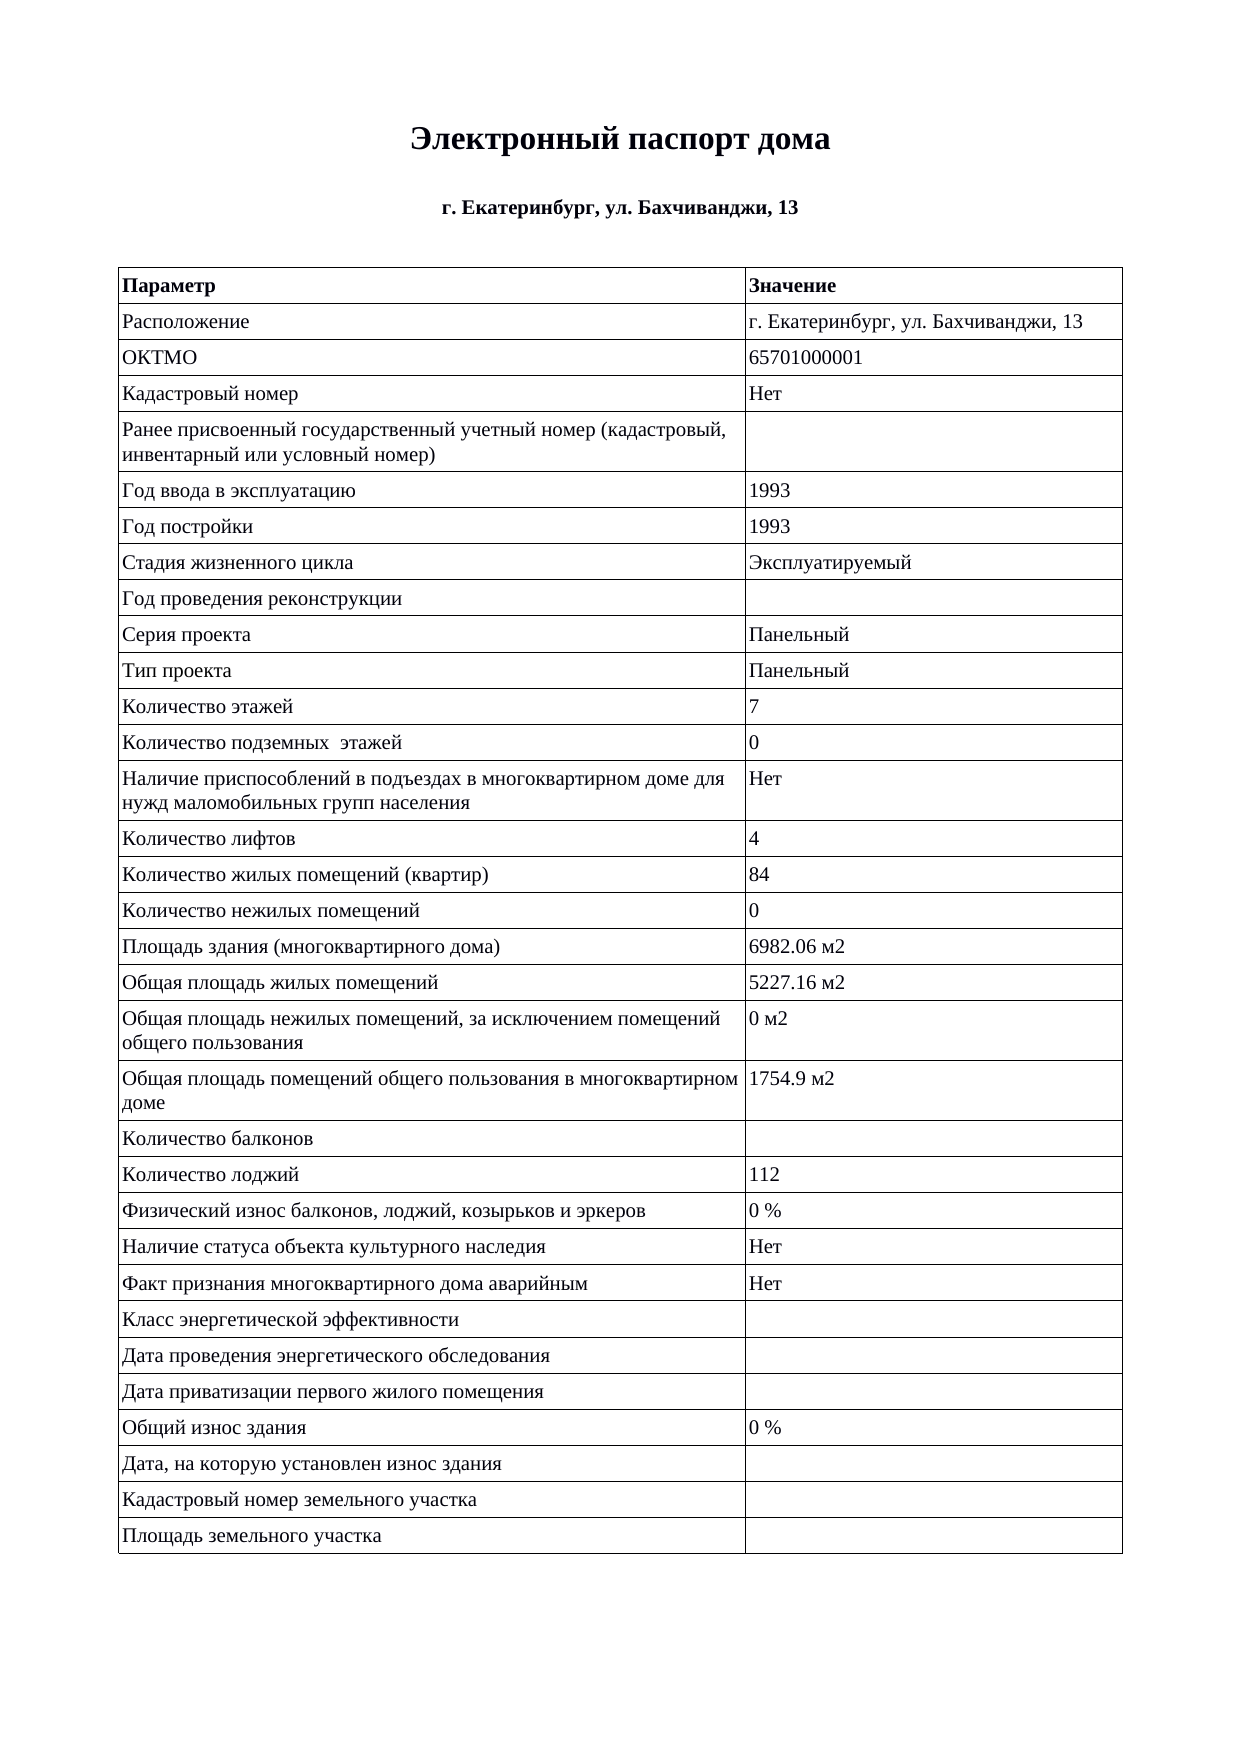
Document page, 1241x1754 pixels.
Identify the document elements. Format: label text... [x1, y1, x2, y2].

table_cell Факт признания многоквартирного дома аварийным [119, 1265, 745, 1300]
table_cell Панельный [746, 616, 1122, 651]
table_cell 1993 [746, 472, 1122, 507]
table_cell 0 м2 [746, 1001, 1122, 1060]
table_cell Дата приватизации первого жилого помещения [119, 1374, 745, 1408]
table_header Параметр [119, 268, 745, 303]
table_cell Количество этажей [119, 689, 745, 723]
table_cell Физический износ балконов, лоджий, козырьков и эркеров [119, 1193, 745, 1228]
table_cell [746, 1518, 1122, 1553]
table_cell Количество балконов [119, 1121, 745, 1156]
table_cell Расположение [119, 304, 745, 339]
table_cell [746, 580, 1122, 615]
table_cell Кадастровый номер земельного участка [119, 1482, 745, 1517]
table_cell Общая площадь нежилых помещений, за исключением помещений общего пользования [119, 1001, 745, 1060]
text Электронный паспорт дома [118, 118, 1122, 156]
table_cell Год проведения реконструкции [119, 580, 745, 615]
table_cell ОКТМО [119, 340, 745, 375]
table_cell Нет [746, 1265, 1122, 1300]
table_cell Дата, на которую установлен износ здания [119, 1446, 745, 1481]
table_cell [746, 1446, 1122, 1481]
table_cell Количество лоджий [119, 1157, 745, 1192]
table_cell Класс энергетической эффективности [119, 1301, 745, 1336]
table_cell Наличие приспособлений в подъездах в многоквартирном доме для нужд маломобильных групп населения [119, 761, 745, 820]
table_cell Общая площадь помещений общего пользования в многоквартирном доме [119, 1061, 745, 1120]
table_cell Количество подземных этажей [119, 725, 745, 759]
table_cell Площадь земельного участка [119, 1518, 745, 1553]
table_cell [746, 1301, 1122, 1336]
table_cell 5227.16 м2 [746, 965, 1122, 1000]
table_cell г. Екатеринбург, ул. Бахчиванджи, 13 [746, 304, 1122, 339]
table_cell 0 [746, 893, 1122, 928]
table_cell [746, 1121, 1122, 1156]
table_cell Дата проведения энергетического обследования [119, 1338, 745, 1372]
table_cell 84 [746, 857, 1122, 892]
table_cell Количество жилых помещений (квартир) [119, 857, 745, 892]
table_cell Нет [746, 761, 1122, 820]
table_cell Площадь здания (многоквартирного дома) [119, 929, 745, 964]
table_cell Кадастровый номер [119, 376, 745, 411]
table_cell 0 [746, 725, 1122, 759]
table_cell Панельный [746, 653, 1122, 687]
table_cell Наличие статуса объекта культурного наследия [119, 1229, 745, 1264]
table_cell Нет [746, 376, 1122, 411]
table_cell Год постройки [119, 508, 745, 543]
table_cell [746, 412, 1122, 471]
table_cell 0 % [746, 1410, 1122, 1444]
table_cell Общая площадь жилых помещений [119, 965, 745, 1000]
table_cell [746, 1338, 1122, 1372]
table_cell Ранее присвоенный государственный учетный номер (кадастровый, инвентарный или условный номер) [119, 412, 745, 471]
table_cell Общий износ здания [119, 1410, 745, 1444]
table_cell Стадия жизненного цикла [119, 544, 745, 579]
table_cell Количество лифтов [119, 821, 745, 856]
table_cell 4 [746, 821, 1122, 856]
table_cell 7 [746, 689, 1122, 723]
table_cell Количество нежилых помещений [119, 893, 745, 928]
table_cell [746, 1482, 1122, 1517]
table_cell 112 [746, 1157, 1122, 1192]
table_header Значение [746, 268, 1122, 303]
table_cell 65701000001 [746, 340, 1122, 375]
table_cell 6982.06 м2 [746, 929, 1122, 964]
table_cell Серия проекта [119, 616, 745, 651]
table_cell 1993 [746, 508, 1122, 543]
table_cell 0 % [746, 1193, 1122, 1228]
table_cell [746, 1374, 1122, 1408]
table_cell Нет [746, 1229, 1122, 1264]
table_cell Эксплуатируемый [746, 544, 1122, 579]
table_cell 1754.9 м2 [746, 1061, 1122, 1120]
table_cell Тип проекта [119, 653, 745, 687]
list г. Екатеринбург, ул. Бахчиванджи, 13 [118, 195, 1122, 219]
table_cell Год ввода в эксплуатацию [119, 472, 745, 507]
